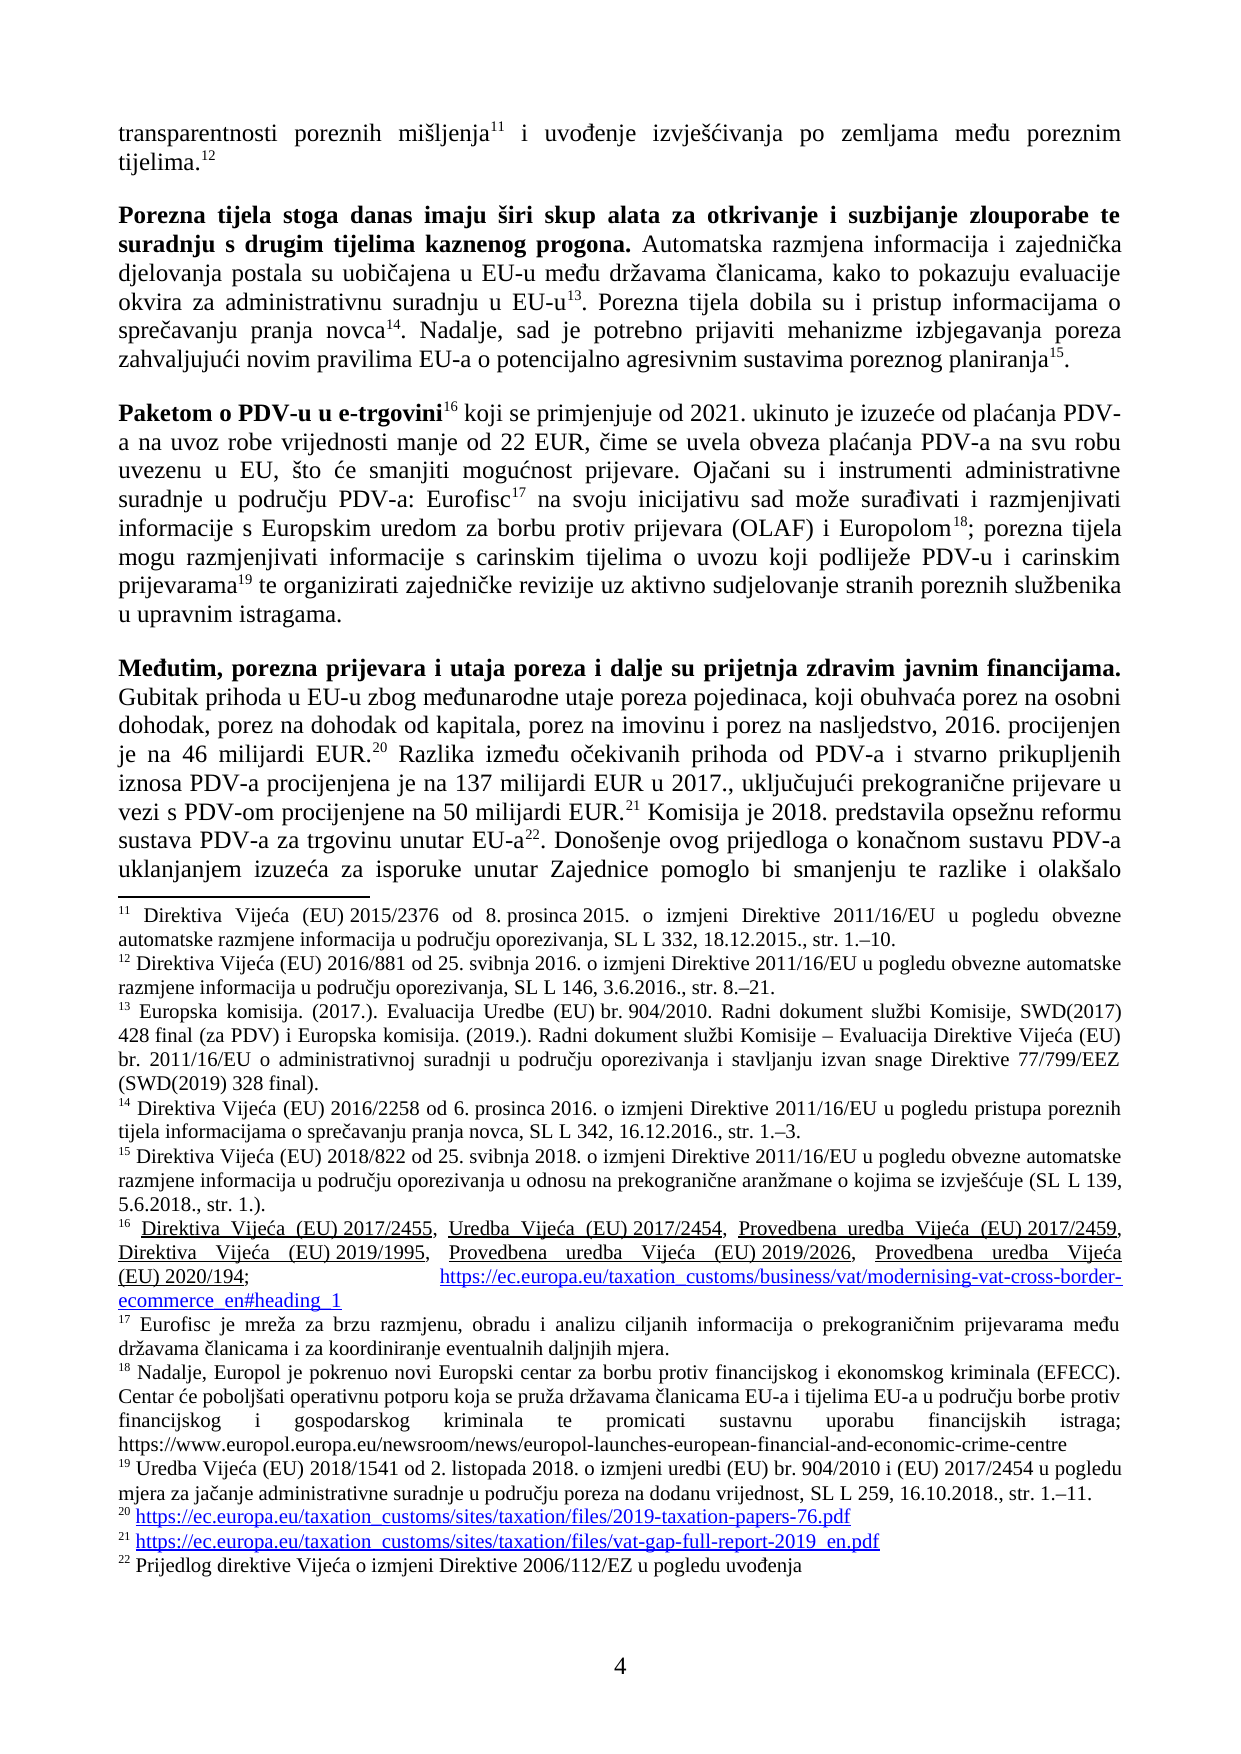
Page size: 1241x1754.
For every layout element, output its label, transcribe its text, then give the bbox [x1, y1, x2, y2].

text Međutim, porezna prijevara i utaja poreza i dalje su prijetnja zdravim javnim financijama. Gubitak prihoda u EU-u zbog međunarodne utaje poreza pojedinaca, koji obuhvaća porez na osobni dohodak, porez na dohodak od kapitala, porez na imovinu i porez na nasljedstvo, 2016. procijenjen je na 46 milijardi EUR. Razlika između očekivanih prihoda od PDV-a i stvarno prikupljenih iznosa PDV-a procijenjena je na 137 milijardi EUR u 2017., uključujući prekogranične prijevare u vezi s PDV-om procijenjene na 50 milijardi EUR. Komisija je 2018. predstavila opsežnu reformu sustava PDV-a za trgovinu unutar EU-a. Donošenje ovog prijedloga o konačnom sustavu PDV-a uklanjanjem izuzeća za isporuke unutar Zajednice pomoglo bi smanjenju te razlike i olakšalo izvršenje obveza. Isto tako, prema nizu procjena, izbjegavanje plaćanja poreza na dobit u EU-u iznosi više od 35 milijardi EUR godišnje. Ti izvanredni iznosi izgubljenih prihoda još su problematičniji s obzirom na to da će ekonomske posljedice bolesti COVID-19 neizbježno dovesti do znatno nižih razina poreznih prihoda. Osim toga, prijevare u vezi s PDV-om u nekim su slučajevima povezane i s prijevarama povezanima s carinskim pristojbama. Gubitkom poreznih prihoda narušava se pravedna raspodjela tereta među poreznim obveznicima, kao i pravedan nacionalni doprinos proračunu EU-a. Gotovo 75 % Europljana traži više djelovanja na razini EU-a u borbi protiv utaje poreza. [118, 653, 1122, 883]
text Porezna tijela stoga danas imaju širi skup alata za otkrivanje i suzbijanje zlouporabe te suradnju s drugim tijelima kaznenog progona. Automatska razmjena informacija i zajednička djelovanja postala su uobičajena u EU-u među državama članicama, kako to pokazuju evaluacije okvira za administrativnu suradnju u EU-u. Porezna tijela dobila su i pristup informacijama o sprečavanju pranja novca. Nadalje, sad je potrebno prijaviti mehanizme izbjegavanja poreza zahvaljujući novim pravilima EU-a o potencijalno agresivnim sustavima poreznog planiranja. [118, 201, 1122, 373]
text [118, 118, 1122, 176]
text Paketom o PDV-u u e-trgovini koji se primjenjuje od 2021. ukinuto je izuzeće od plaćanja PDV-a na uvoz robe vrijednosti manje od 22 EUR, čime se uvela obveza plaćanja PDV-a na svu robu uvezenu u EU, što će smanjiti mogućnost prijevare. Ojačani su i instrumenti administrativne suradnje u području PDV-a: Eurofisc na svoju inicijativu sad može surađivati i razmjenjivati informacije s Europskim uredom za borbu protiv prijevara (OLAF) i Europolom; porezna tijela mogu razmjenjivati informacije s carinskim tijelima o uvozu koji podliježe PDV-u i carinskim prijevarama te organizirati zajedničke revizije uz aktivno sudjelovanje stranih poreznih službenika u upravnim istragama. [118, 398, 1122, 628]
